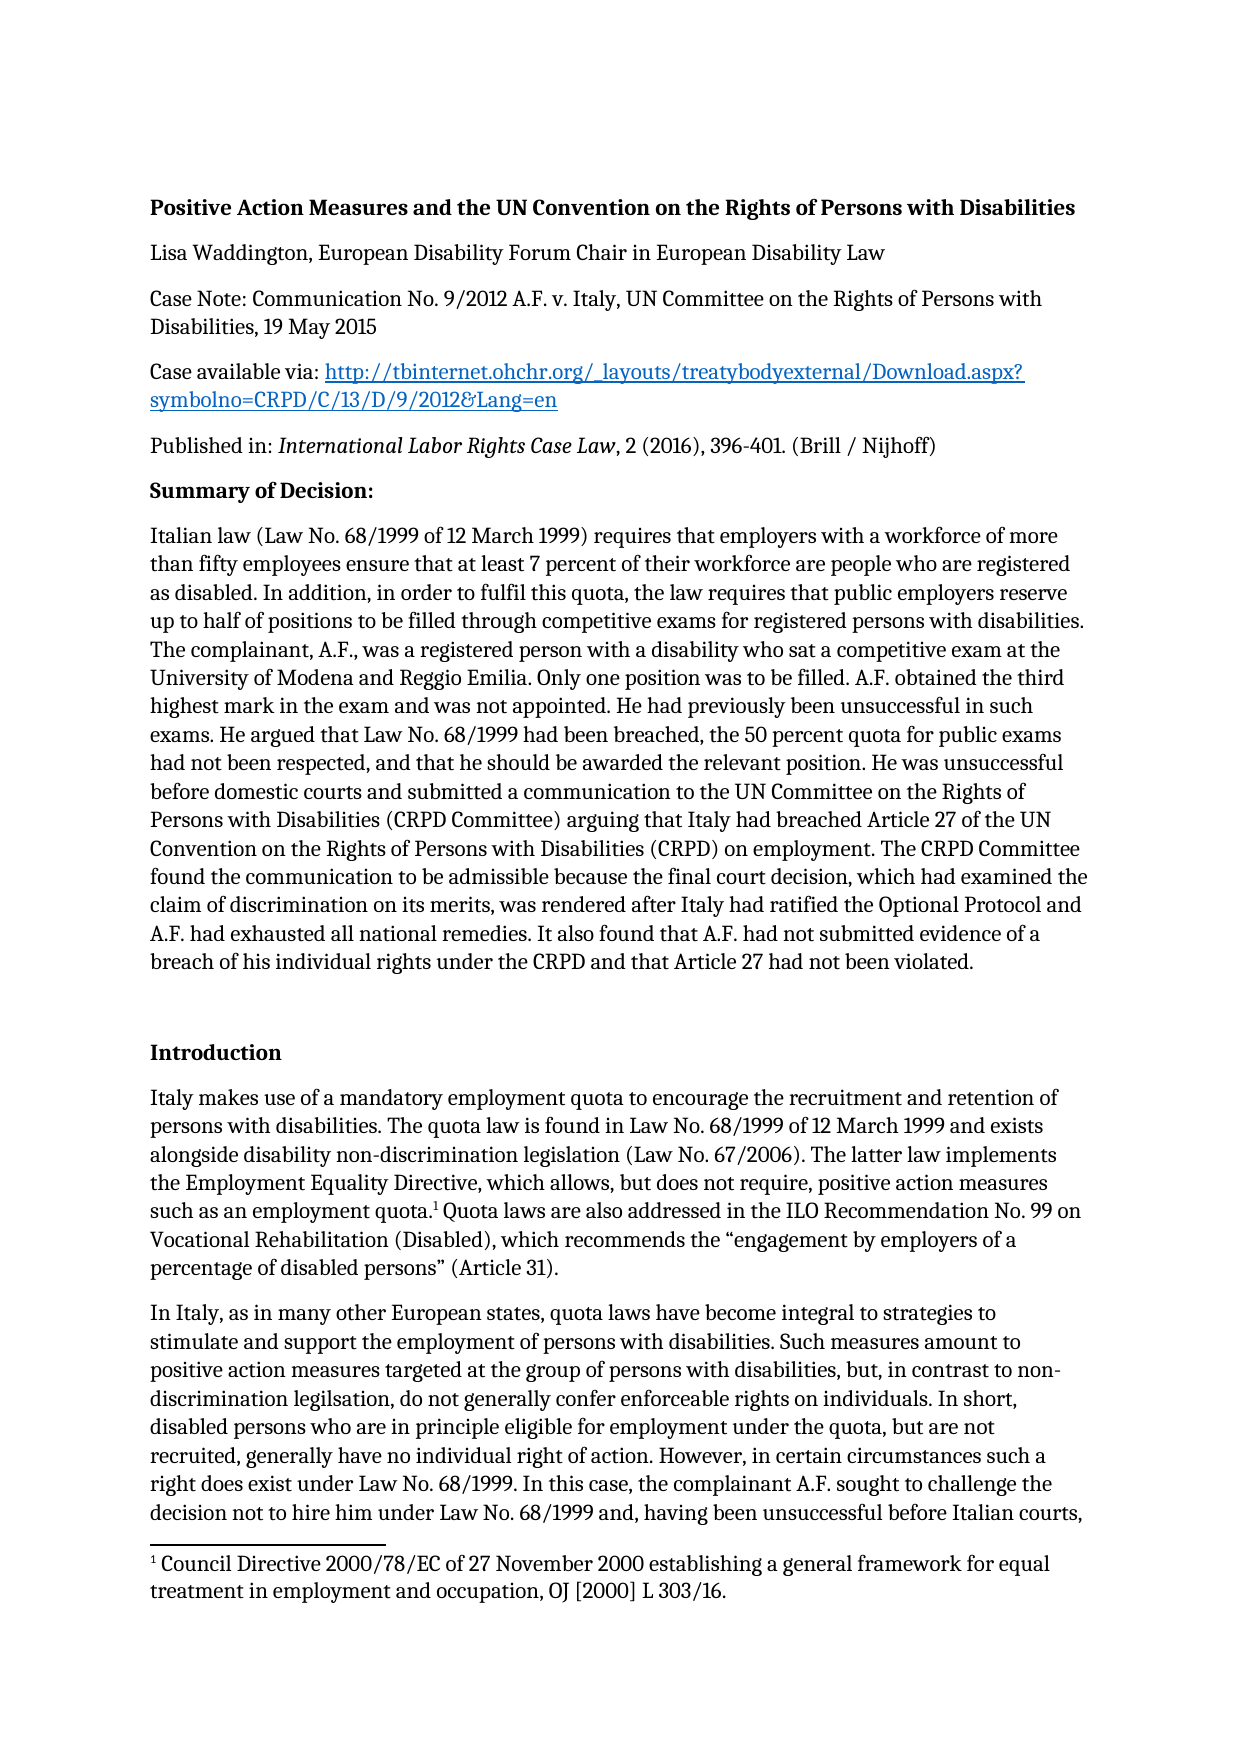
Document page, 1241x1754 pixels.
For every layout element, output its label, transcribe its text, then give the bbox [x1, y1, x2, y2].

text Case Note: Communication No. 9/2012 A.F. v. Italy, UN Committee on the Rights of Persons with Disabilities, 19 May 2015 [150, 285, 1090, 340]
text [150, 1300, 1090, 1526]
text Positive Action Measures and the UN Convention on the Rights of Persons with Disabilities [150, 195, 1090, 221]
text Introduction [150, 1039, 1090, 1066]
text Italian law (Law No. 68/1999 of 12 March 1999) requires that employers with a workforce of more than fifty employees ensure that at least 7 percent of their workforce are people who are registered as disabled. In addition, in order to fulfil this quota, the law requires that public employers reserve up to half of positions to be filled through competitive exams for registered persons with disabilities. The complainant, A.F., was a registered person with a disability who sat a competitive exam at the University of Modena and Reggio Emilia. Only one position was to be filled. A.F. obtained the third highest mark in the exam and was not appointed. He had previously been unsuccessful in such exams. He argued that Law No. 68/1999 had been breached, the 50 percent quota for public exams had not been respected, and that he should be awarded the relevant position. He was unsuccessful before domestic courts and submitted a communication to the UN Committee on the Rights of Persons with Disabilities (CRPD Committee) arguing that Italy had breached Article 27 of the UN Convention on the Rights of Persons with Disabilities (CRPD) on employment. The CRPD Committee found the communication to be admissible because the final court decision, which had examined the claim of discrimination on its merits, was rendered after Italy had ratified the Optional Protocol and A.F. had exhausted all national remedies. It also found that A.F. had not submitted evidence of a breach of his individual rights under the CRPD and that Article 27 had not been violated. [150, 523, 1090, 976]
text Italy makes use of a mandatory employment quota to encourage the recruitment and retention of persons with disabilities. The quota law is found in Law No. 68/1999 of 12 March 1999 and exists alongside disability non-discrimination legislation (Law No. 67/2006). The latter law implements the Employment Equality Directive, which allows, but does not require, positive action measures such as an employment quota. Quota laws are also addressed in the ILO Recommendation No. 99 on Vocational Rehabilitation (Disabled), which recommends the “engagement by employers of a percentage of disabled persons” (Article 31). [150, 1084, 1090, 1281]
text Published in: International Labor Rights Case Law, 2 (2016), 396-401. (Brill / Nijhoff) [150, 432, 1090, 459]
text Case available via: http://tbinternet.ohchr.org/_layouts/treatybodyexternal/Download.aspx?symbolno=CRPD/C/13/D/9/2012&Lang=en [150, 359, 1090, 414]
text Lisa Waddington, European Disability Forum Chair in European Disability Law [150, 240, 1090, 267]
text Summary of Decision: [150, 477, 1090, 504]
